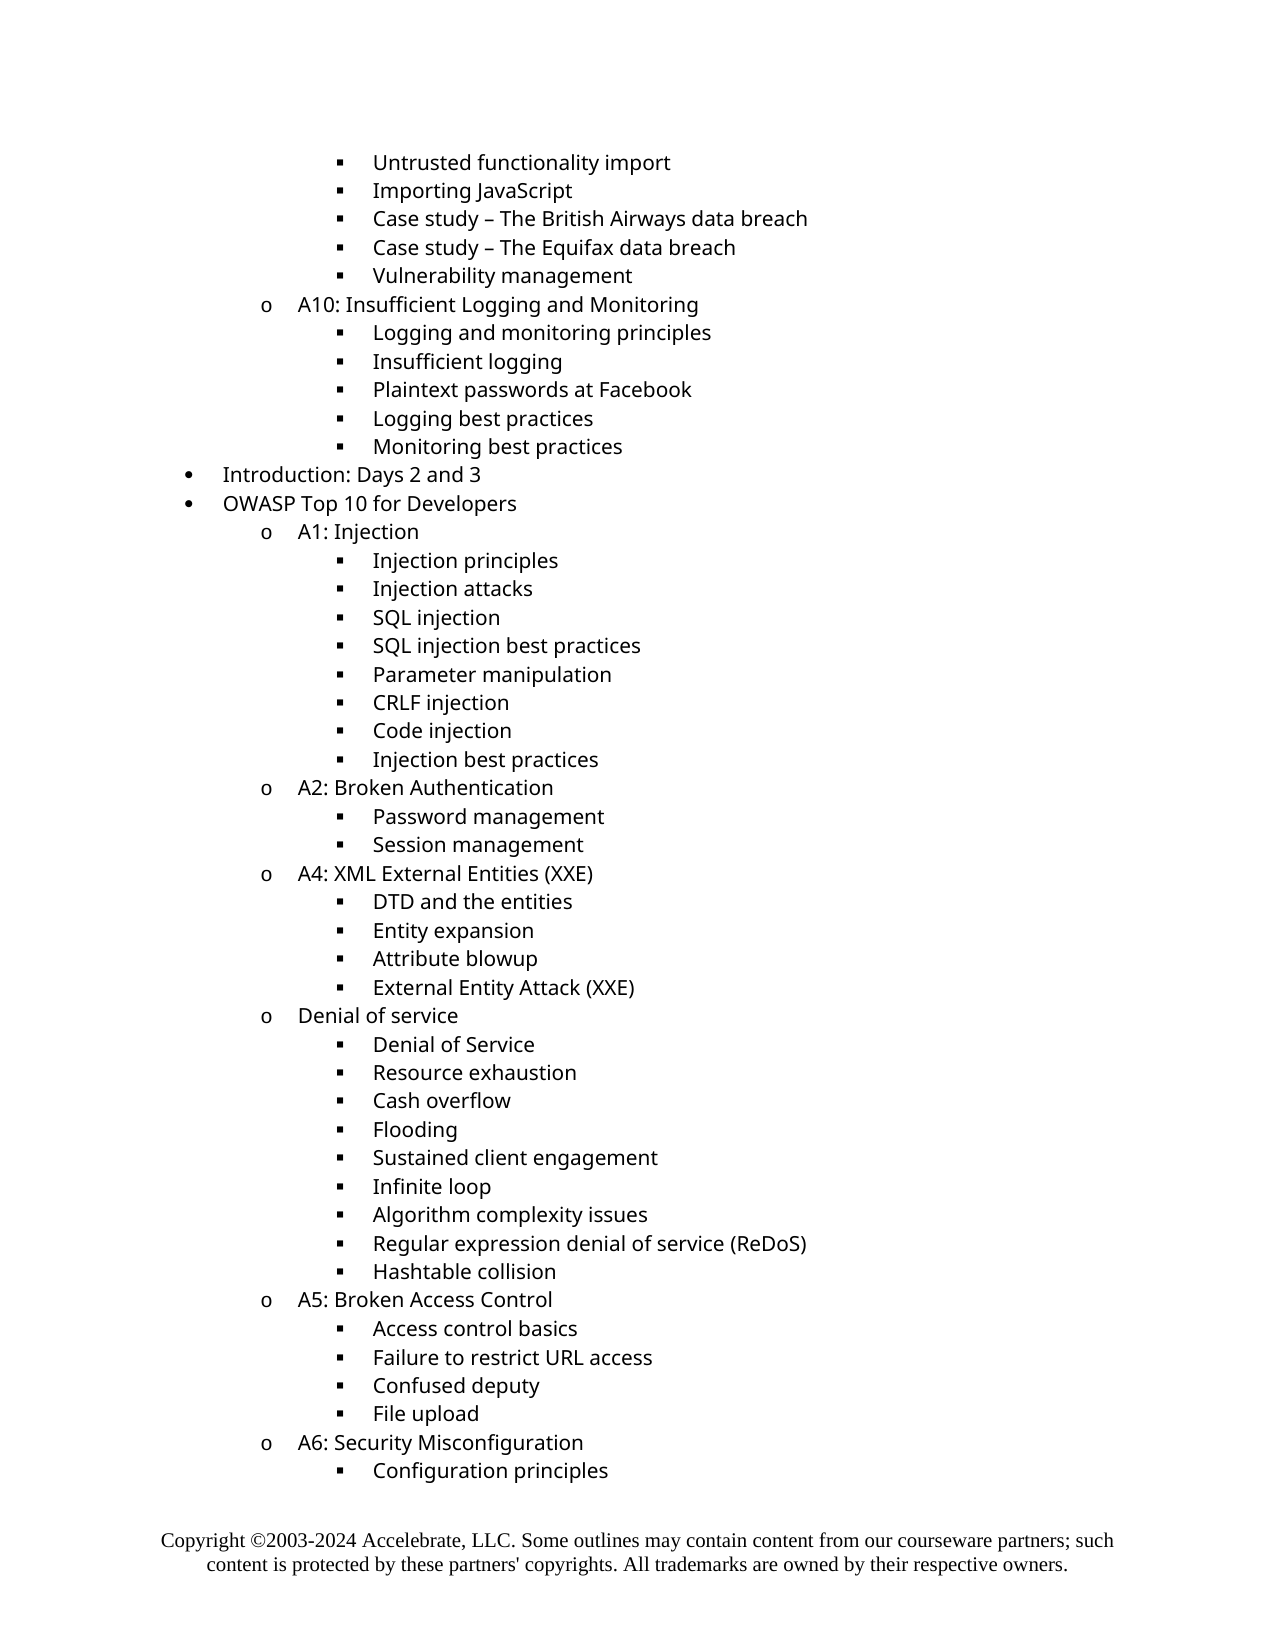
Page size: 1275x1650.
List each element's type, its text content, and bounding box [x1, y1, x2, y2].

list Parameter manipulation [335, 660, 1127, 688]
list Injection attacks [335, 574, 1127, 603]
list A2: Broken Authentication [260, 773, 1127, 802]
list Introduction: Days 2 and 3 [185, 461, 1127, 489]
list Logging best practices [335, 404, 1127, 432]
list Insufficient logging [335, 347, 1127, 375]
list A4: XML External Entities (XXE) [260, 859, 1127, 887]
list A5: Broken Access Control [260, 1286, 1127, 1314]
list A1: Injection [260, 517, 1127, 546]
list Untrusted functionality import [335, 148, 1127, 176]
list OWASP Top 10 for Developers [185, 489, 1127, 517]
list Flooding [335, 1115, 1127, 1143]
list Denial of service [260, 1001, 1127, 1030]
list Vulnerability management [335, 261, 1127, 290]
list Algorithm complexity issues [335, 1200, 1127, 1229]
list Session management [335, 830, 1127, 859]
list External Entity Attack (XXE) [335, 973, 1127, 1001]
list Failure to restrict URL access [335, 1343, 1127, 1371]
list Monitoring best practices [335, 432, 1127, 461]
list Configuration principles [335, 1456, 1127, 1485]
list CRLF injection [335, 688, 1127, 717]
list Password management [335, 802, 1127, 830]
list Case study – The Equifax data breach [335, 233, 1127, 261]
list SQL injection [335, 603, 1127, 631]
list File upload [335, 1399, 1127, 1428]
list Injection principles [335, 546, 1127, 574]
list Cash overflow [335, 1087, 1127, 1115]
list A10: Insufficient Logging and Monitoring [260, 290, 1127, 318]
list Access control basics [335, 1314, 1127, 1343]
list DTD and the entities [335, 887, 1127, 916]
list Code injection [335, 717, 1127, 745]
list Plaintext passwords at Facebook [335, 375, 1127, 404]
list Resource exhaustion [335, 1058, 1127, 1087]
list Infinite loop [335, 1172, 1127, 1200]
list Importing JavaScript [335, 176, 1127, 204]
list Injection best practices [335, 745, 1127, 773]
list A6: Security Misconfiguration [260, 1428, 1127, 1456]
list Entity expansion [335, 916, 1127, 944]
list Confused deputy [335, 1371, 1127, 1399]
list SQL injection best practices [335, 631, 1127, 660]
list Denial of Service [335, 1030, 1127, 1058]
list Sustained client engagement [335, 1143, 1127, 1172]
list Attribute blowup [335, 944, 1127, 973]
list Case study – The British Airways data breach [335, 204, 1127, 233]
list Hashtable collision [335, 1257, 1127, 1286]
list Logging and monitoring principles [335, 318, 1127, 347]
list Regular expression denial of service (ReDoS) [335, 1229, 1127, 1257]
